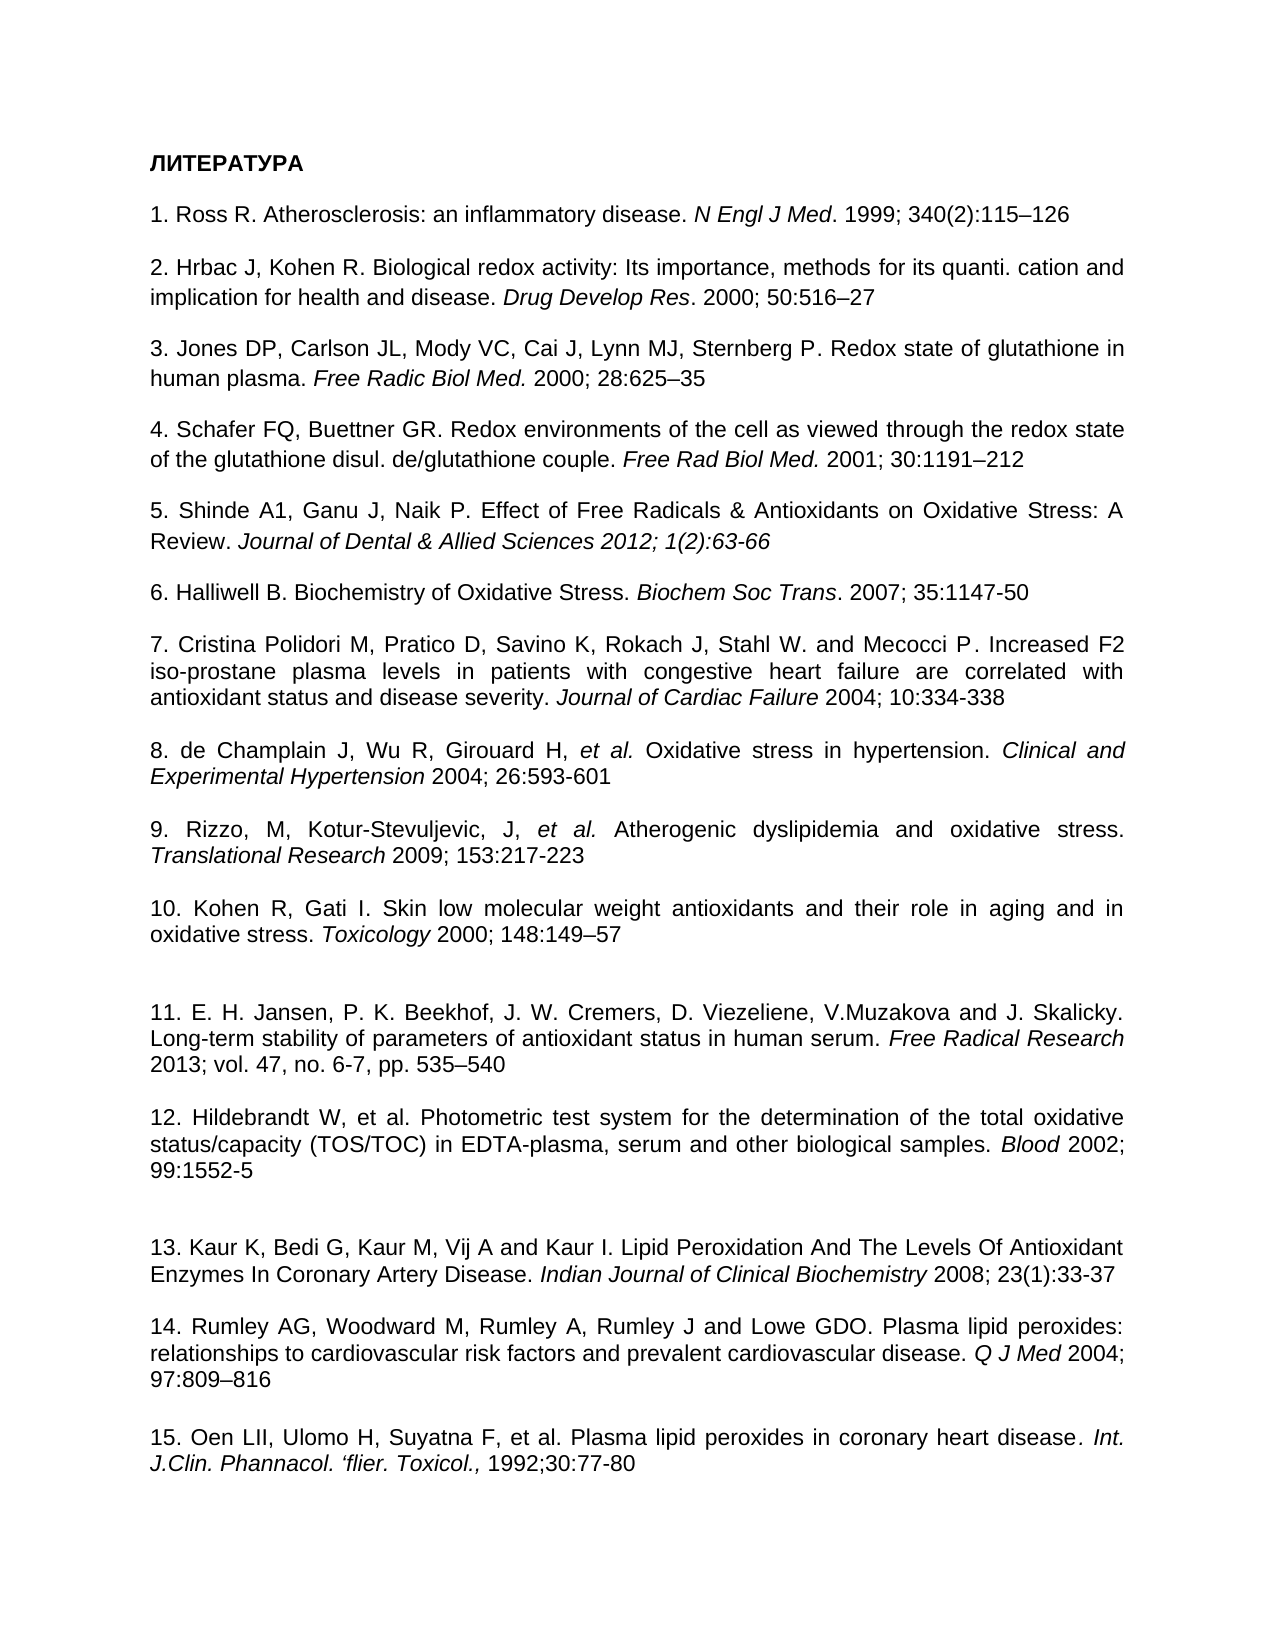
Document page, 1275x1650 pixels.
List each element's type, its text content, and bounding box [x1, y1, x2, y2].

text 14. Rumley AG, Woodward M, Rumley A, Rumley J and Lowe GDO. Plasma lipid peroxides: relationships to cardiovascular risk factors and prevalent cardiovascular disease. Q J Med 2004; 97:809–816 [150, 1313, 1125, 1392]
text 10. Kohen R, Gati I. Skin low molecular weight antioxidants and their role in aging and in oxidative stress. Toxicology 2000; 148:149–57 [150, 895, 1125, 948]
text 1. Ross R. Atherosclerosis: an inflammatory disease. N Engl J Med. 1999; 340(2):115–126 [150, 201, 1125, 227]
text 2. Hrbac J, Kohen R. Biological redox activity: Its importance, methods for its quanti. cation and implication for health and disease. Drug Develop Res. 2000; 50:516–27 [150, 254, 1125, 310]
text 13. Kaur K, Bedi G, Kaur M, Vij A and Kaur I. Lipid Peroxidation And The Levels Of Antioxidant Enzymes In Coronary Artery Disease. Indian Journal of Clinical Biochemistry 2008; 23(1):33-37 [150, 1234, 1125, 1287]
text 5. Shinde А1, Ganu Ј, Naik P. Effect of Free Radicals & Antioxidants on Oxidative Stress: A Review. Journal of Dental & Allied Sciences 2012; 1(2):63-66 [150, 497, 1125, 554]
text 8. de Champlain J, Wu R, Girouard H, et al. Oxidative stress in hypertension. Clinical and Experimental Hypertension 2004; 26:593-601 [150, 737, 1125, 789]
text 9. Rizzo, M, Kotur-Stevuljevic, J, et al. Atherogenic dyslipidemia and oxidative stress. Translational Research 2009; 153:217-223 [150, 816, 1125, 869]
text 4. Schafer FQ, Buettner GR. Redox environments of the cell as viewed through the redox state of the glutathione disul. de/glutathione couple. Free Rad Biol Med. 2001; 30:1191–212 [150, 416, 1125, 473]
text 6. Halliwell B. Biochemistry of Oxidative Stress. Biochem Soc Trans. 2007; 35:1147-50 [150, 579, 1125, 605]
text 7. Cristina Polidori M, Pratico D, Savino K, Rokach J, Stahl W. and Mecocci P. Increased F2 iso-prostane plasma levels in patients with congestive heart failure are correlated with antioxidant status and disease severity. Journal of Cardiac Failure 2004; 10:334-338 [150, 631, 1125, 711]
text 3. Jones DP, Carlson JL, Mody VC, Cai J, Lynn MJ, Sternberg P. Redox state of glutathione in human plasma. Free Radic Biol Med. 2000; 28:625–35 [150, 335, 1125, 392]
text 15. Oen LII, Ulomo H, Suyatna F, et al. Plasma lipid peroxides in coronary heart disease. Int. J.Clin. Phannacol. ‘flier. Toxicol., 1992;30:77-80 [150, 1424, 1125, 1476]
text 11. E. H. Jansen, P. K. Beekhof, J. W. Cremers, D. Viezeliene, V.Muzakova and J. Skalicky. Long-term stability of parameters of antioxidant status in human serum. Free Radical Research 2013; vol. 47, no. 6-7, pp. 535–540 [150, 999, 1125, 1078]
text ЛИТЕРАТУРА [150, 150, 1125, 176]
text 12. Hildebrandt W, et al. Photometric test system for the determination of the total oxidative status/capacity (TOS/TOC) in EDTA-plasma, serum and other biological samples. Blood 2002; 99:1552-5 [150, 1104, 1125, 1183]
